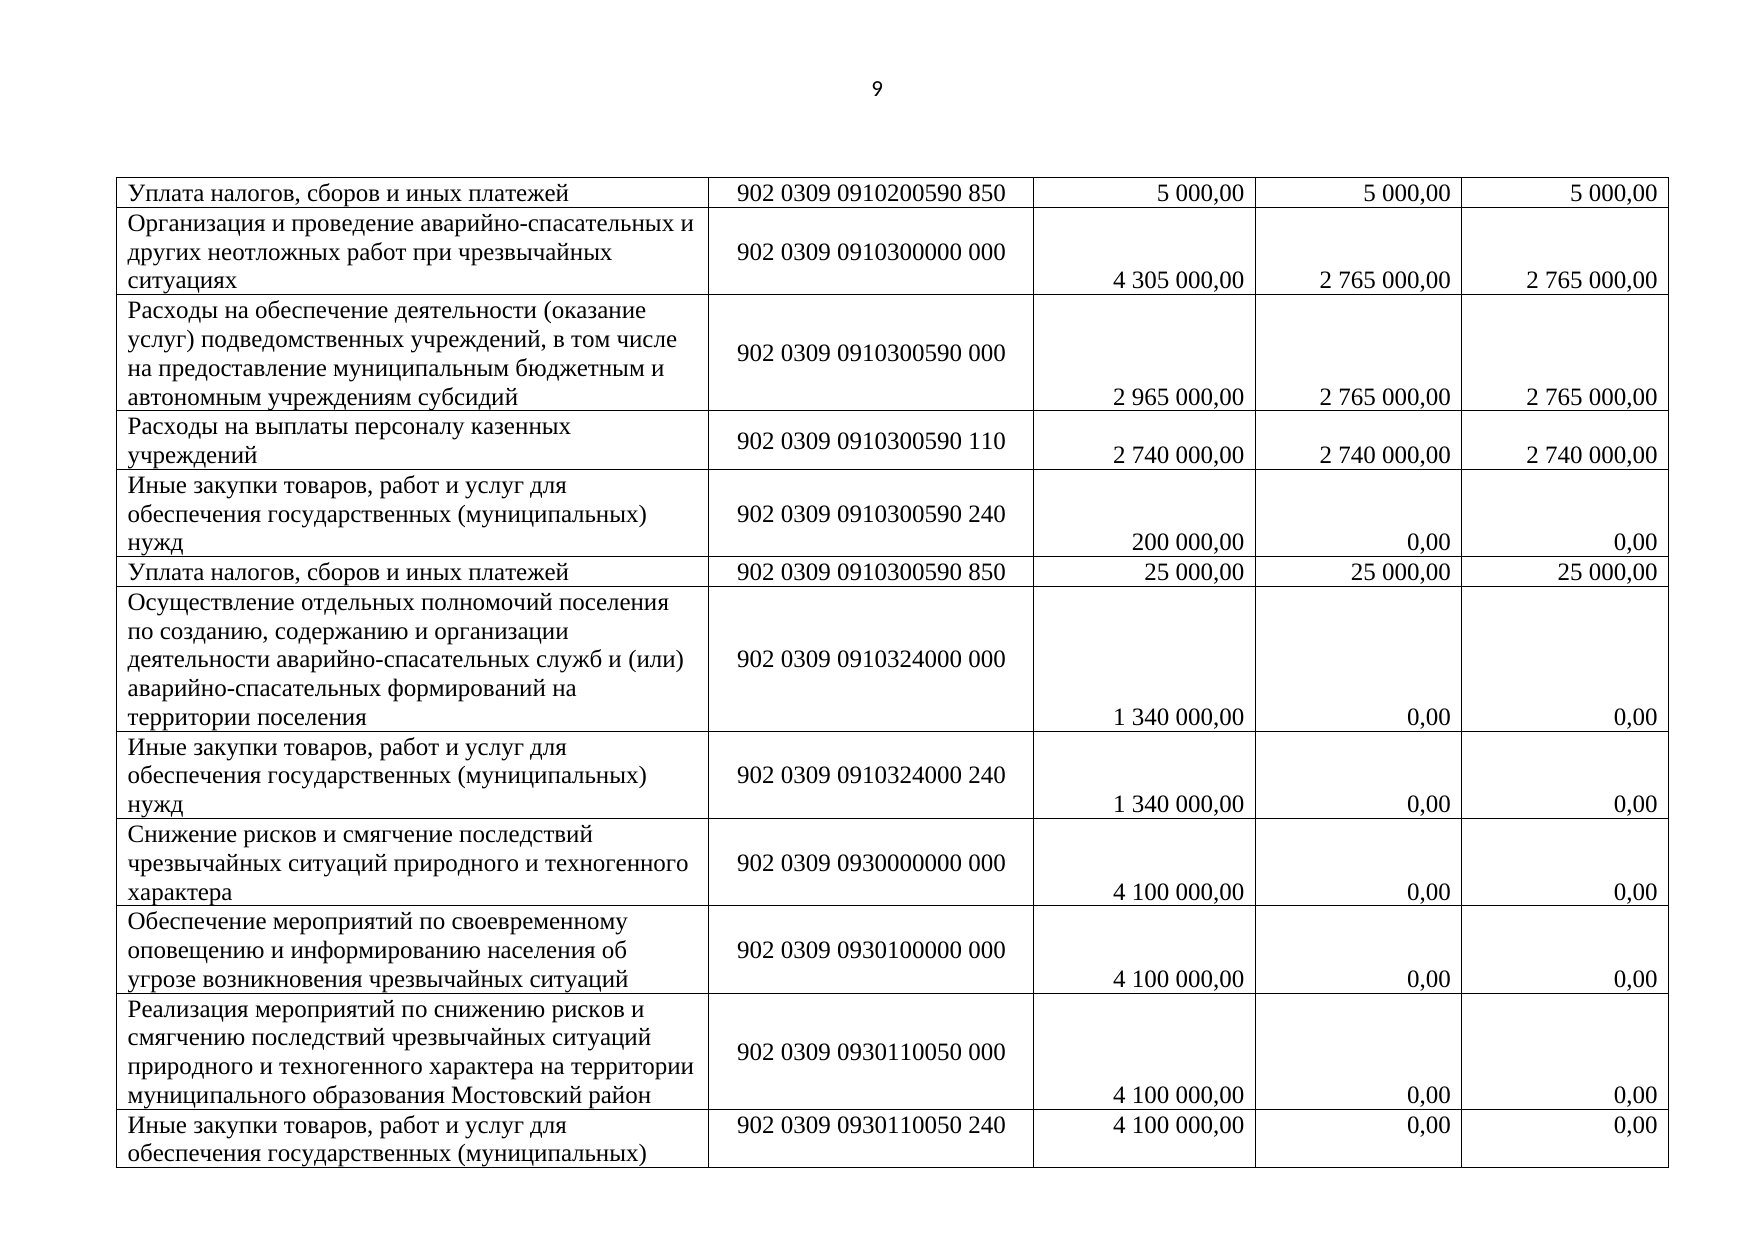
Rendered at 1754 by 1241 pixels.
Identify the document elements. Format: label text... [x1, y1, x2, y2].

table_cell 0,00 [1256, 587, 1461, 731]
table_cell 902 0309 0910300590 000 [709, 295, 1033, 410]
table_cell Расходы на выплаты персоналу казенных учреждений [117, 411, 708, 469]
table_cell 25 000,00 [1034, 557, 1255, 586]
table_cell 4 100 000,00 [1034, 1110, 1255, 1167]
table_cell 902 0309 0930000000 000 [709, 819, 1033, 905]
table_cell 2 965 000,00 [1034, 295, 1255, 410]
table_cell 25 000,00 [1462, 557, 1668, 586]
table_cell 0,00 [1256, 732, 1461, 818]
table_cell 0,00 [1462, 587, 1668, 731]
table_cell 1 340 000,00 [1034, 732, 1255, 818]
table_cell 25 000,00 [1256, 557, 1461, 586]
table_cell 4 305 000,00 [1034, 208, 1255, 294]
table_cell 0,00 [1256, 470, 1461, 556]
table_cell 902 0309 0910300590 110 [709, 411, 1033, 469]
table_cell 2 765 000,00 [1462, 208, 1668, 294]
table_cell 0,00 [1256, 906, 1461, 993]
table_cell 902 0309 0930100000 000 [709, 906, 1033, 993]
table_cell 0,00 [1256, 819, 1461, 905]
table_cell Реализация мероприятий по снижению рисков и смягчению последствий чрезвычайных ситуаций природного и техногенного характера на территории муниципального образования Мостовский район [117, 994, 708, 1109]
table_cell Организация и проведение аварийно-спасательных и других неотложных работ при чрезвычайных ситуациях [117, 208, 708, 294]
table_cell 0,00 [1462, 732, 1668, 818]
table_cell 4 100 000,00 [1034, 819, 1255, 905]
table_cell 902 0309 0910324000 000 [709, 587, 1033, 731]
table_cell 4 100 000,00 [1034, 994, 1255, 1109]
table_cell 4 100 000,00 [1034, 906, 1255, 993]
table_cell 902 0309 0910300590 240 [709, 470, 1033, 556]
table_cell 0,00 [1462, 994, 1668, 1109]
table_cell 5 000,00 [1462, 178, 1668, 207]
table_cell 2 740 000,00 [1462, 411, 1668, 469]
table_cell Осуществление отдельных полномочий поселения по созданию, содержанию и организации деятельности аварийно-спасательных служб и (или) аварийно-спасательных формирований на территории поселения [117, 587, 708, 731]
table_cell 2 765 000,00 [1256, 295, 1461, 410]
table_cell Снижение рисков и смягчение последствий чрезвычайных ситуаций природного и техногенного характера [117, 819, 708, 905]
table_cell 0,00 [1462, 470, 1668, 556]
table_cell 2 765 000,00 [1462, 295, 1668, 410]
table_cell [709, 1110, 1033, 1167]
table_cell Уплата налогов, сборов и иных платежей [117, 557, 708, 586]
table_cell 902 0309 0930110050 000 [709, 994, 1033, 1109]
table_cell Уплата налогов, сборов и иных платежей [117, 178, 708, 207]
table_cell 5 000,00 [1034, 178, 1255, 207]
table_cell 902 0309 0910300590 850 [709, 557, 1033, 586]
table_cell 200 000,00 [1034, 470, 1255, 556]
table_cell Обеспечение мероприятий по своевременному оповещению и информированию населения об угрозе возникновения чрезвычайных ситуаций [117, 906, 708, 993]
table_cell Иные закупки товаров, работ и услуг для обеспечения государственных (муниципальных) нужд [117, 732, 708, 818]
table_cell Иные закупки товаров, работ и услуг для обеспечения государственных (муниципальных) нужд [117, 470, 708, 556]
table_cell 0,00 [1462, 1110, 1668, 1167]
table_cell 0,00 [1462, 819, 1668, 905]
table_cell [117, 1110, 708, 1167]
table_cell 2 740 000,00 [1256, 411, 1461, 469]
table_cell 5 000,00 [1256, 178, 1461, 207]
table_cell 902 0309 0910200590 850 [709, 178, 1033, 207]
table_cell 902 0309 0910324000 240 [709, 732, 1033, 818]
table_cell 2 765 000,00 [1256, 208, 1461, 294]
table_cell 902 0309 0910300000 000 [709, 208, 1033, 294]
table_cell 2 740 000,00 [1034, 411, 1255, 469]
table_cell 0,00 [1256, 1110, 1461, 1167]
table_cell 0,00 [1462, 906, 1668, 993]
table_cell 1 340 000,00 [1034, 587, 1255, 731]
table_cell 0,00 [1256, 994, 1461, 1109]
